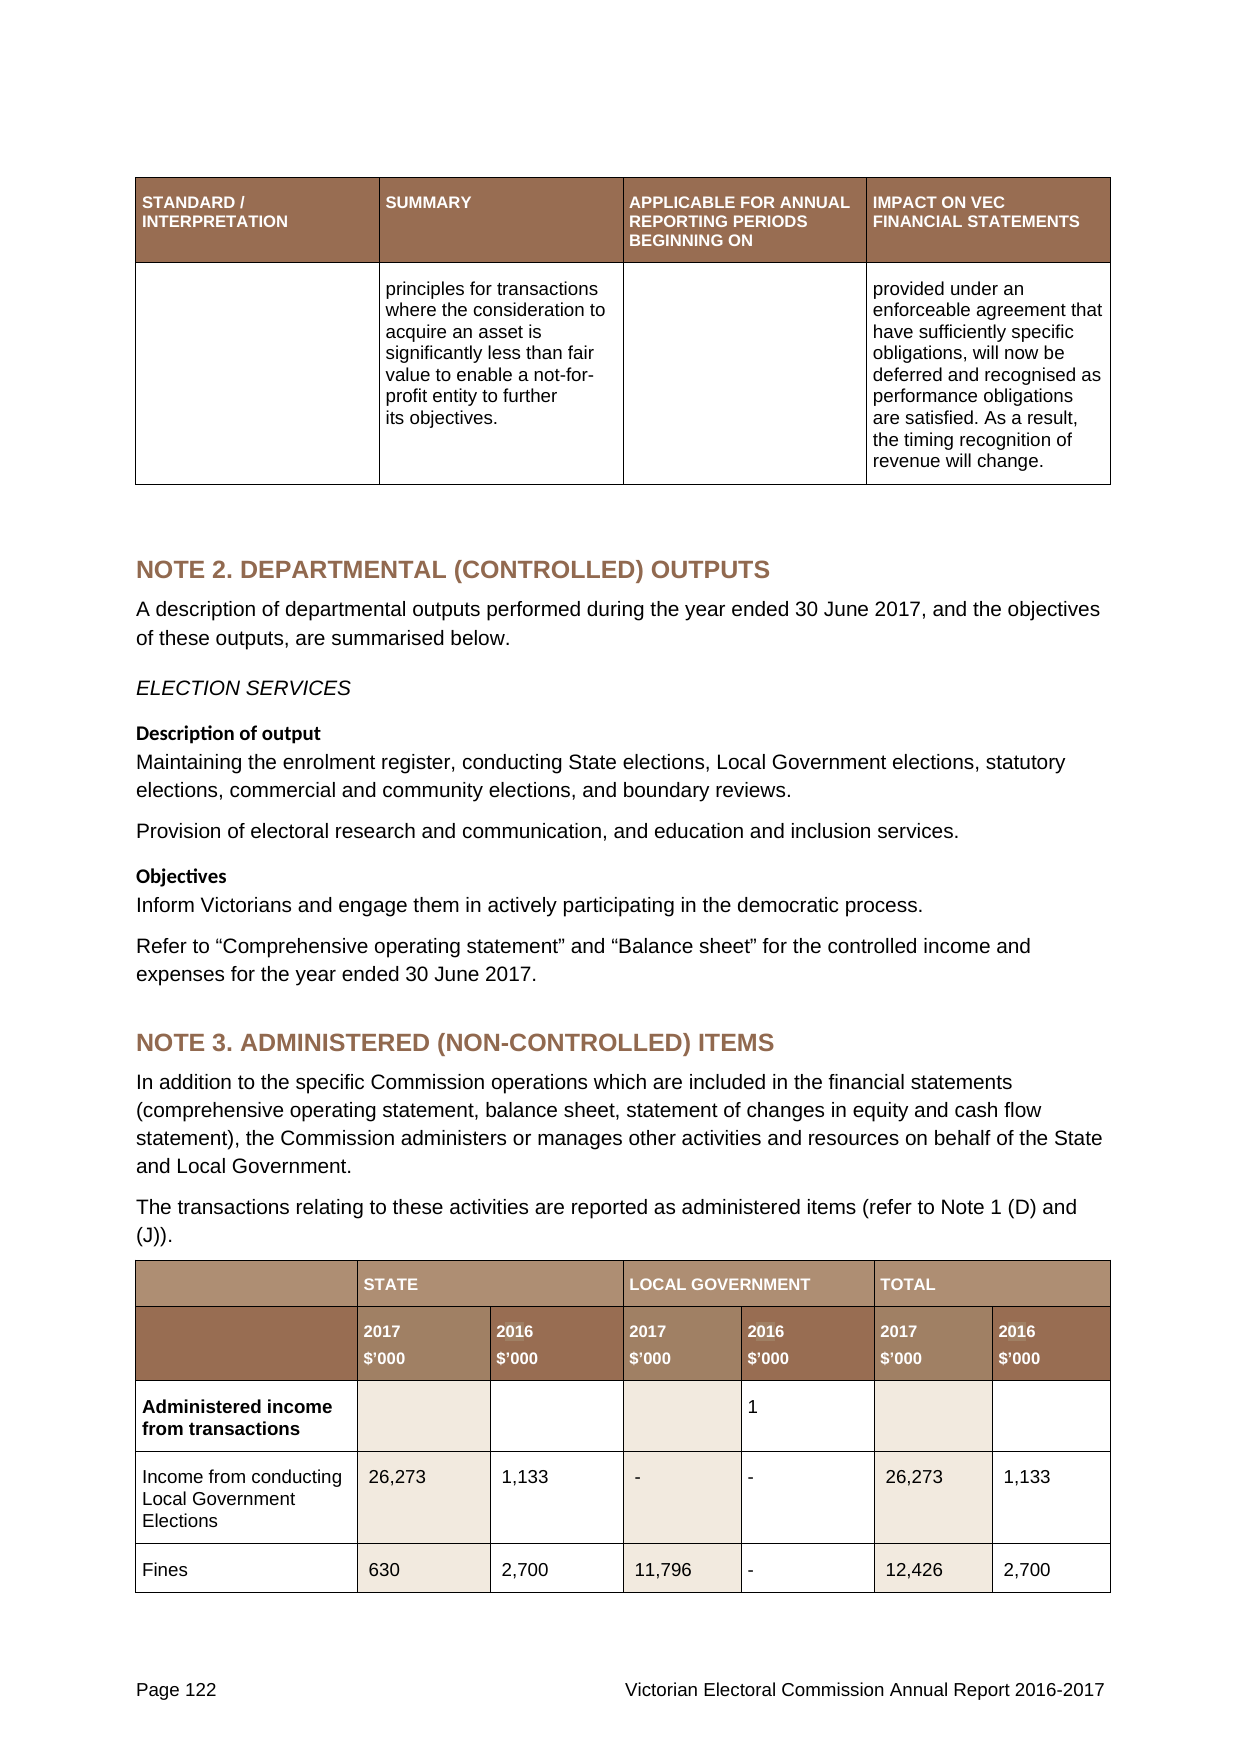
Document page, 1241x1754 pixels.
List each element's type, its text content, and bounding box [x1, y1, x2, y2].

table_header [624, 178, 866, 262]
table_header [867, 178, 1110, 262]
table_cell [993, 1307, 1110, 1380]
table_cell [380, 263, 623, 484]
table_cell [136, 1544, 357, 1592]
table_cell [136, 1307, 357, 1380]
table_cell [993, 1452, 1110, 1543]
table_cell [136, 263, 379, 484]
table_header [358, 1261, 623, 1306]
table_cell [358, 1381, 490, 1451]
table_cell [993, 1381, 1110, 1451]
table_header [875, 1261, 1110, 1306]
text A description of departmental outputs performed during the year ended 30 June 2017, and the objectives of these outputs, are summarised below. [136, 593, 1104, 649]
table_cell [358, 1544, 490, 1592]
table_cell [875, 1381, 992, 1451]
text The transactions relating to these activities are reported as administered items (refer to Note 1 (D) and (J)). [136, 1191, 1104, 1247]
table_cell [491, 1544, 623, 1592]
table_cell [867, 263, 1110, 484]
text In addition to the specific Commission operations which are included in the financial statements (comprehensive operating statement, balance sheet, statement of changes in equity and cash flow statement), the Commission administers or manages other activities and resources on behalf of the State and Local Government. [136, 1066, 1104, 1178]
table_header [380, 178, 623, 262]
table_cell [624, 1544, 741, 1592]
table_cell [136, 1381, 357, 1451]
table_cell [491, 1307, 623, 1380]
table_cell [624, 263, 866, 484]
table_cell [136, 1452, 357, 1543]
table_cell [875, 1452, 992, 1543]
subtitle ELECTION SERVICES [136, 674, 1104, 699]
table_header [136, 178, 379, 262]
text Maintaining the enrolment register, conducting State elections, Local Government elections, statutory elections, commercial and community elections, and boundary reviews. [136, 746, 1104, 802]
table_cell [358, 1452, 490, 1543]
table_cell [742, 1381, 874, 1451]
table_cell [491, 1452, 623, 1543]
text Refer to “Comprehensive operating statement” and “Balance sheet” for the controlled income and expenses for the year ended 30 June 2017. [136, 929, 1104, 986]
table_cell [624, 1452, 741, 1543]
text Provision of electoral research and communication, and education and inclusion services. [136, 814, 1104, 842]
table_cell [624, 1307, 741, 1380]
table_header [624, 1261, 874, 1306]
subtitle NOTE 2. DEPARTMENTAL (CONTROLLED) OUTPUTS [136, 550, 1104, 584]
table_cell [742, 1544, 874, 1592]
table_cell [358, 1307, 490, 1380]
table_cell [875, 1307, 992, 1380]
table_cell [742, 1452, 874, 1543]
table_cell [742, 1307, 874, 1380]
text Inform Victorians and engage them in actively participating in the democratic process. [136, 889, 1104, 917]
subtitle Description of output [136, 720, 1104, 746]
subtitle Objectives [136, 863, 1104, 889]
subtitle NOTE 3. ADMINISTERED (NON-CONTROLLED) ITEMS [136, 1023, 1104, 1056]
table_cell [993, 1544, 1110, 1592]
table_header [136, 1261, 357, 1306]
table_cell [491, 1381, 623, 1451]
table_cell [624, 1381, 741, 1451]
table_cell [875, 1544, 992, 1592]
